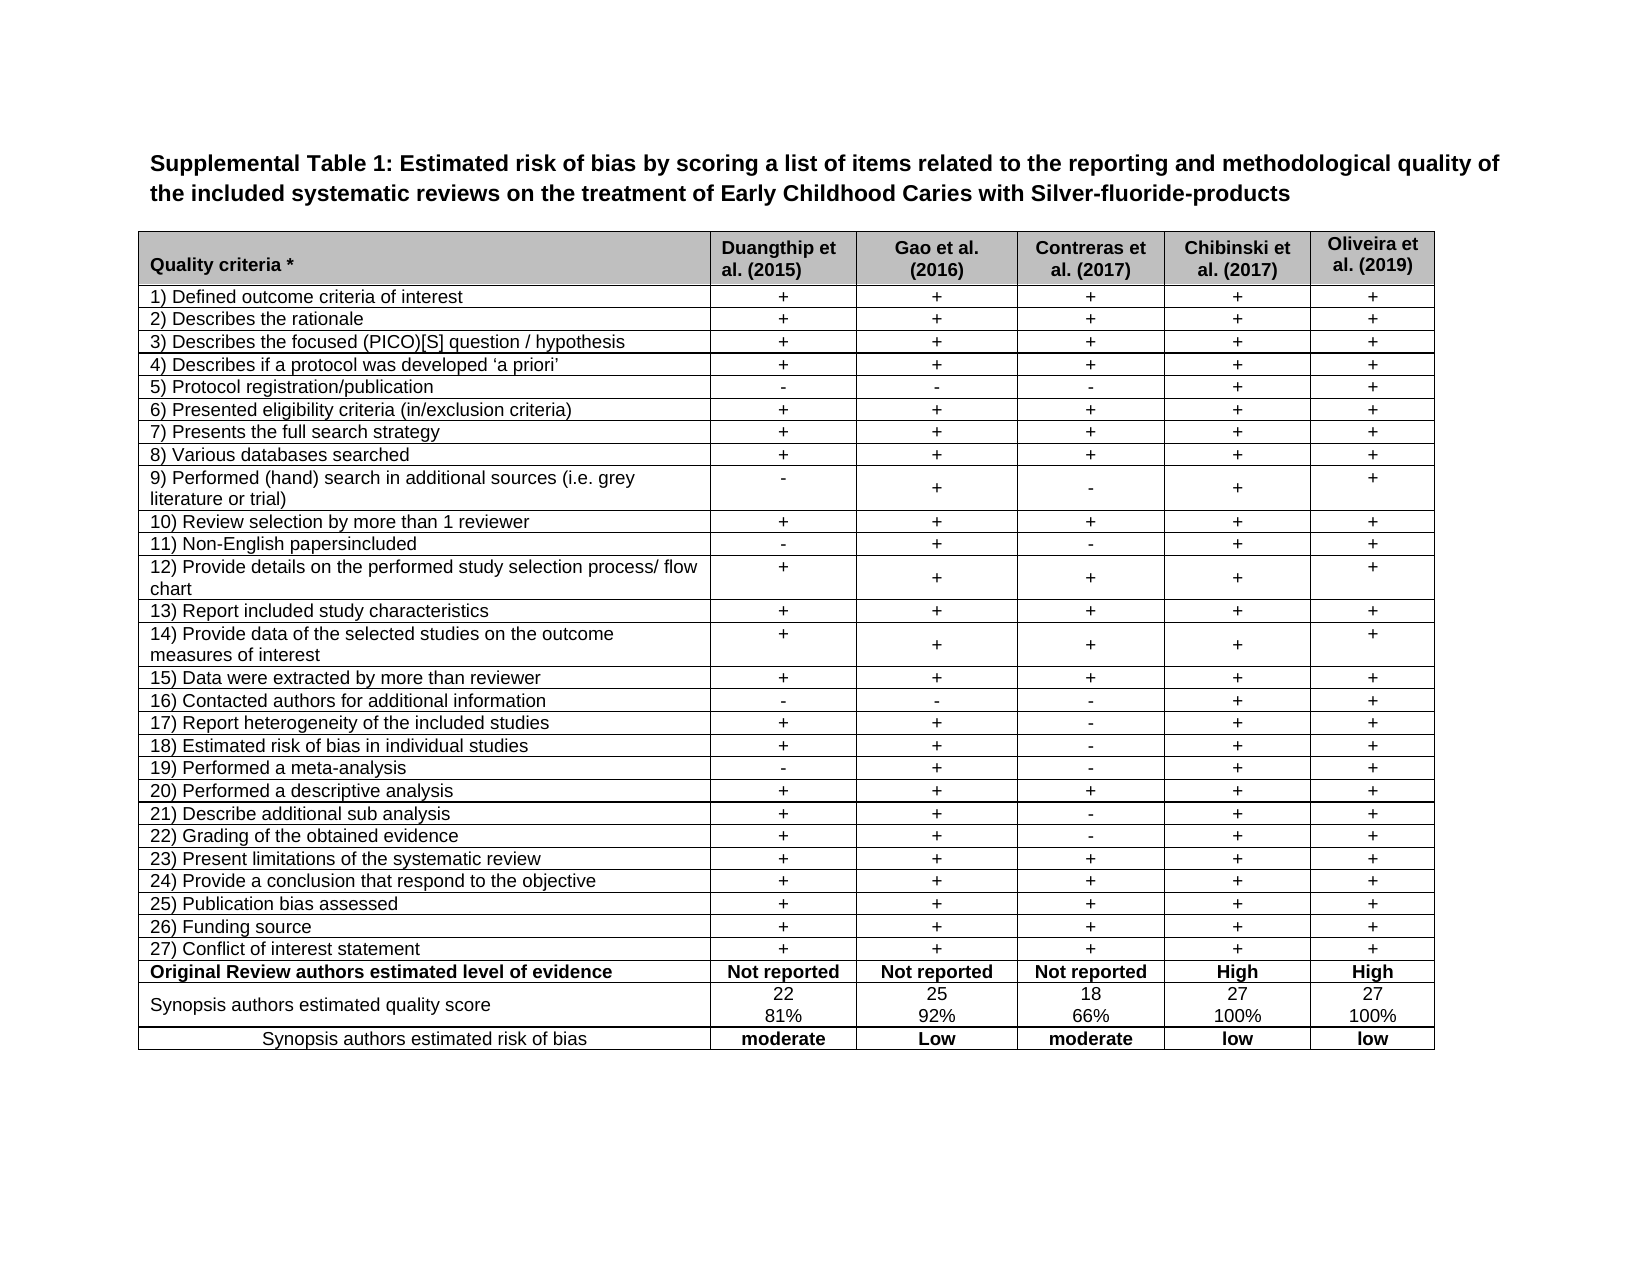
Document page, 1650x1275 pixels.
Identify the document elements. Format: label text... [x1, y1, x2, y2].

table_cell + [1311, 915, 1434, 937]
table_cell + [857, 915, 1017, 937]
table_cell 27 100% [1165, 983, 1310, 1026]
table_cell + [711, 938, 856, 959]
table_cell + [1018, 286, 1164, 307]
table_cell 25) Publication bias assessed [139, 893, 710, 914]
table_cell + [1165, 533, 1310, 555]
table_cell + [1018, 938, 1164, 959]
table_cell + [1311, 376, 1434, 398]
table_cell High [1165, 961, 1310, 982]
table_cell + [711, 354, 856, 375]
table_cell + [1165, 623, 1310, 666]
table_cell + [711, 331, 856, 352]
table_cell + [1311, 286, 1434, 307]
table_cell Not reported [1018, 961, 1164, 982]
table_cell + [1311, 533, 1434, 555]
table_cell + [1311, 870, 1434, 892]
table_cell + [857, 870, 1017, 892]
table_header Quality criteria * [139, 232, 710, 284]
table_cell + [857, 511, 1017, 532]
table_header Duangthip et al. (2015) [711, 232, 856, 284]
table_cell + [711, 825, 856, 847]
table_cell + [1018, 421, 1164, 443]
table_cell + [1018, 354, 1164, 375]
table_cell 2) Describes the rationale [139, 308, 710, 330]
table_cell - [1018, 803, 1164, 824]
table_cell + [1165, 893, 1310, 914]
table_cell + [1311, 556, 1434, 599]
table_cell 1) Defined outcome criteria of interest [139, 286, 710, 307]
table_cell + [857, 556, 1017, 599]
table_cell + [857, 803, 1017, 824]
table_cell + [1018, 444, 1164, 465]
table_cell + [1165, 915, 1310, 937]
table_cell 6) Presented eligibility criteria (in/exclusion criteria) [139, 399, 710, 420]
table_cell + [857, 848, 1017, 869]
table_cell 7) Presents the full search strategy [139, 421, 710, 443]
table_cell + [711, 848, 856, 869]
text Supplemental Table 1: Estimated risk of bias by scoring a list of items related to the reporting and methodological quality of the included systematic reviews on the treatment of Early Childhood Caries with Silver-fluoride-products [150, 150, 1500, 207]
table_cell + [711, 556, 856, 599]
table_cell + [1165, 376, 1310, 398]
table_cell Synopsis authors estimated quality score [139, 983, 710, 1026]
table_cell + [1165, 825, 1310, 847]
table_cell + [1018, 893, 1164, 914]
table_cell + [711, 600, 856, 622]
table_cell + [711, 286, 856, 307]
table_cell - [1018, 466, 1164, 509]
table_cell - [1018, 689, 1164, 711]
table_cell Synopsis authors estimated risk of bias [139, 1028, 710, 1049]
table_cell 3) Describes the focused (PICO)[S] question / hypothesis [139, 331, 710, 352]
table_cell - [711, 376, 856, 398]
table_cell + [1165, 444, 1310, 465]
table_cell + [857, 667, 1017, 688]
table_cell + [1018, 915, 1164, 937]
table_cell 20) Performed a descriptive analysis [139, 780, 710, 801]
table_cell + [711, 399, 856, 420]
table_cell + [1018, 600, 1164, 622]
table_cell + [1165, 848, 1310, 869]
table_header Chibinski et al. (2017) [1165, 232, 1310, 284]
table_cell + [1165, 735, 1310, 756]
table_cell + [711, 712, 856, 733]
table_cell High [1311, 961, 1434, 982]
table_cell 25 92% [857, 983, 1017, 1026]
table_cell + [1165, 689, 1310, 711]
table_cell 9) Performed (hand) search in additional sources (i.e. grey literature or trial) [139, 466, 710, 509]
table_cell + [711, 870, 856, 892]
table_cell + [1018, 848, 1164, 869]
table_cell + [1165, 466, 1310, 509]
table_cell - [711, 689, 856, 711]
table_cell + [1311, 600, 1434, 622]
table_cell + [1018, 556, 1164, 599]
table_cell + [857, 286, 1017, 307]
table_cell + [711, 893, 856, 914]
table_cell + [857, 600, 1017, 622]
table_cell 26) Funding source [139, 915, 710, 937]
table_cell 14) Provide data of the selected studies on the outcome measures of interest [139, 623, 710, 666]
table_cell 17) Report heterogeneity of the included studies [139, 712, 710, 733]
table_cell + [1165, 780, 1310, 801]
table_cell + [857, 938, 1017, 959]
table_cell + [857, 735, 1017, 756]
table_cell + [857, 331, 1017, 352]
table_cell + [1311, 444, 1434, 465]
table_cell 13) Report included study characteristics [139, 600, 710, 622]
table_cell Original Review authors estimated level of evidence [139, 961, 710, 982]
table_cell 23) Present limitations of the systematic review [139, 848, 710, 869]
table_cell + [1165, 421, 1310, 443]
table_cell + [1018, 780, 1164, 801]
table_cell - [1018, 533, 1164, 555]
table_header Contreras et al. (2017) [1018, 232, 1164, 284]
table_cell + [1165, 511, 1310, 532]
table_cell + [1311, 511, 1434, 532]
table_cell + [1165, 399, 1310, 420]
table_cell + [1165, 556, 1310, 599]
table_cell low [1311, 1028, 1434, 1049]
table_cell + [1165, 667, 1310, 688]
table_cell - [857, 376, 1017, 398]
table_cell 4) Describes if a protocol was developed ‘a priori’ [139, 354, 710, 375]
table_cell + [857, 712, 1017, 733]
table_cell - [711, 466, 856, 509]
table_cell 12) Provide details on the performed study selection process/ flow chart [139, 556, 710, 599]
table_cell + [1165, 331, 1310, 352]
table_cell + [1311, 623, 1434, 666]
table_header Oliveira et al. (2019) [1311, 232, 1434, 284]
table_cell 16) Contacted authors for additional information [139, 689, 710, 711]
table_cell + [711, 803, 856, 824]
table_cell + [1311, 825, 1434, 847]
table_cell + [711, 623, 856, 666]
table_cell + [857, 466, 1017, 509]
table_cell + [1165, 870, 1310, 892]
table_cell + [857, 354, 1017, 375]
table_cell + [1165, 354, 1310, 375]
table_cell 11) Non-English papersincluded [139, 533, 710, 555]
table_cell + [1165, 308, 1310, 330]
table_cell 22 81% [711, 983, 856, 1026]
table_cell + [1018, 331, 1164, 352]
table_cell + [711, 667, 856, 688]
table_cell + [857, 893, 1017, 914]
table_cell + [857, 444, 1017, 465]
table_cell + [857, 533, 1017, 555]
table_cell + [1165, 600, 1310, 622]
table_cell Not reported [857, 961, 1017, 982]
table_cell + [857, 623, 1017, 666]
table_cell + [1311, 803, 1434, 824]
table_cell + [1165, 712, 1310, 733]
table_cell 15) Data were extracted by more than reviewer [139, 667, 710, 688]
table_cell 21) Describe additional sub analysis [139, 803, 710, 824]
table_cell 10) Review selection by more than 1 reviewer [139, 511, 710, 532]
table_cell + [1311, 780, 1434, 801]
table_cell + [1018, 870, 1164, 892]
table_cell - [711, 533, 856, 555]
table_cell + [711, 915, 856, 937]
table_cell + [1018, 667, 1164, 688]
table_cell + [1311, 735, 1434, 756]
table_cell + [711, 735, 856, 756]
table_cell moderate [1018, 1028, 1164, 1049]
table_cell + [711, 444, 856, 465]
table_cell Not reported [711, 961, 856, 982]
table_cell - [1018, 757, 1164, 779]
table_cell 18) Estimated risk of bias in individual studies [139, 735, 710, 756]
table_cell - [1018, 712, 1164, 733]
table_header Gao et al. (2016) [857, 232, 1017, 284]
table_cell + [711, 421, 856, 443]
table_cell + [711, 780, 856, 801]
table_cell + [1165, 757, 1310, 779]
table_cell + [857, 825, 1017, 847]
table_cell + [1018, 308, 1164, 330]
table_cell 22) Grading of the obtained evidence [139, 825, 710, 847]
table_cell + [1311, 712, 1434, 733]
table_cell + [1311, 667, 1434, 688]
table_cell low [1165, 1028, 1310, 1049]
table_cell + [1311, 689, 1434, 711]
table_cell - [857, 689, 1017, 711]
table_cell + [1165, 938, 1310, 959]
table_cell + [1311, 848, 1434, 869]
table_cell + [857, 421, 1017, 443]
table_cell + [1311, 938, 1434, 959]
table_cell + [1018, 399, 1164, 420]
table_cell + [857, 399, 1017, 420]
table_cell + [857, 780, 1017, 801]
table_cell + [1311, 421, 1434, 443]
table_cell + [1311, 399, 1434, 420]
table_cell 18 66% [1018, 983, 1164, 1026]
table_cell + [1311, 757, 1434, 779]
table_cell 27 100% [1311, 983, 1434, 1026]
table_cell + [1165, 803, 1310, 824]
table_cell + [711, 308, 856, 330]
table_cell + [857, 757, 1017, 779]
table_cell + [1311, 466, 1434, 509]
table_cell - [1018, 376, 1164, 398]
table_cell 8) Various databases searched [139, 444, 710, 465]
table_cell + [1311, 308, 1434, 330]
table_cell Low [857, 1028, 1017, 1049]
table_cell + [1018, 511, 1164, 532]
table_cell 27) Conflict of interest statement [139, 938, 710, 959]
table_cell + [1018, 623, 1164, 666]
table_cell + [857, 308, 1017, 330]
table_cell + [1311, 331, 1434, 352]
table_cell - [711, 757, 856, 779]
table_cell 19) Performed a meta-analysis [139, 757, 710, 779]
table_cell + [1311, 354, 1434, 375]
table_cell + [1165, 286, 1310, 307]
table_cell 5) Protocol registration/publication [139, 376, 710, 398]
table_cell - [1018, 825, 1164, 847]
table_cell + [1311, 893, 1434, 914]
table_cell moderate [711, 1028, 856, 1049]
table_cell - [1018, 735, 1164, 756]
table_cell + [711, 511, 856, 532]
table_cell 24) Provide a conclusion that respond to the objective [139, 870, 710, 892]
